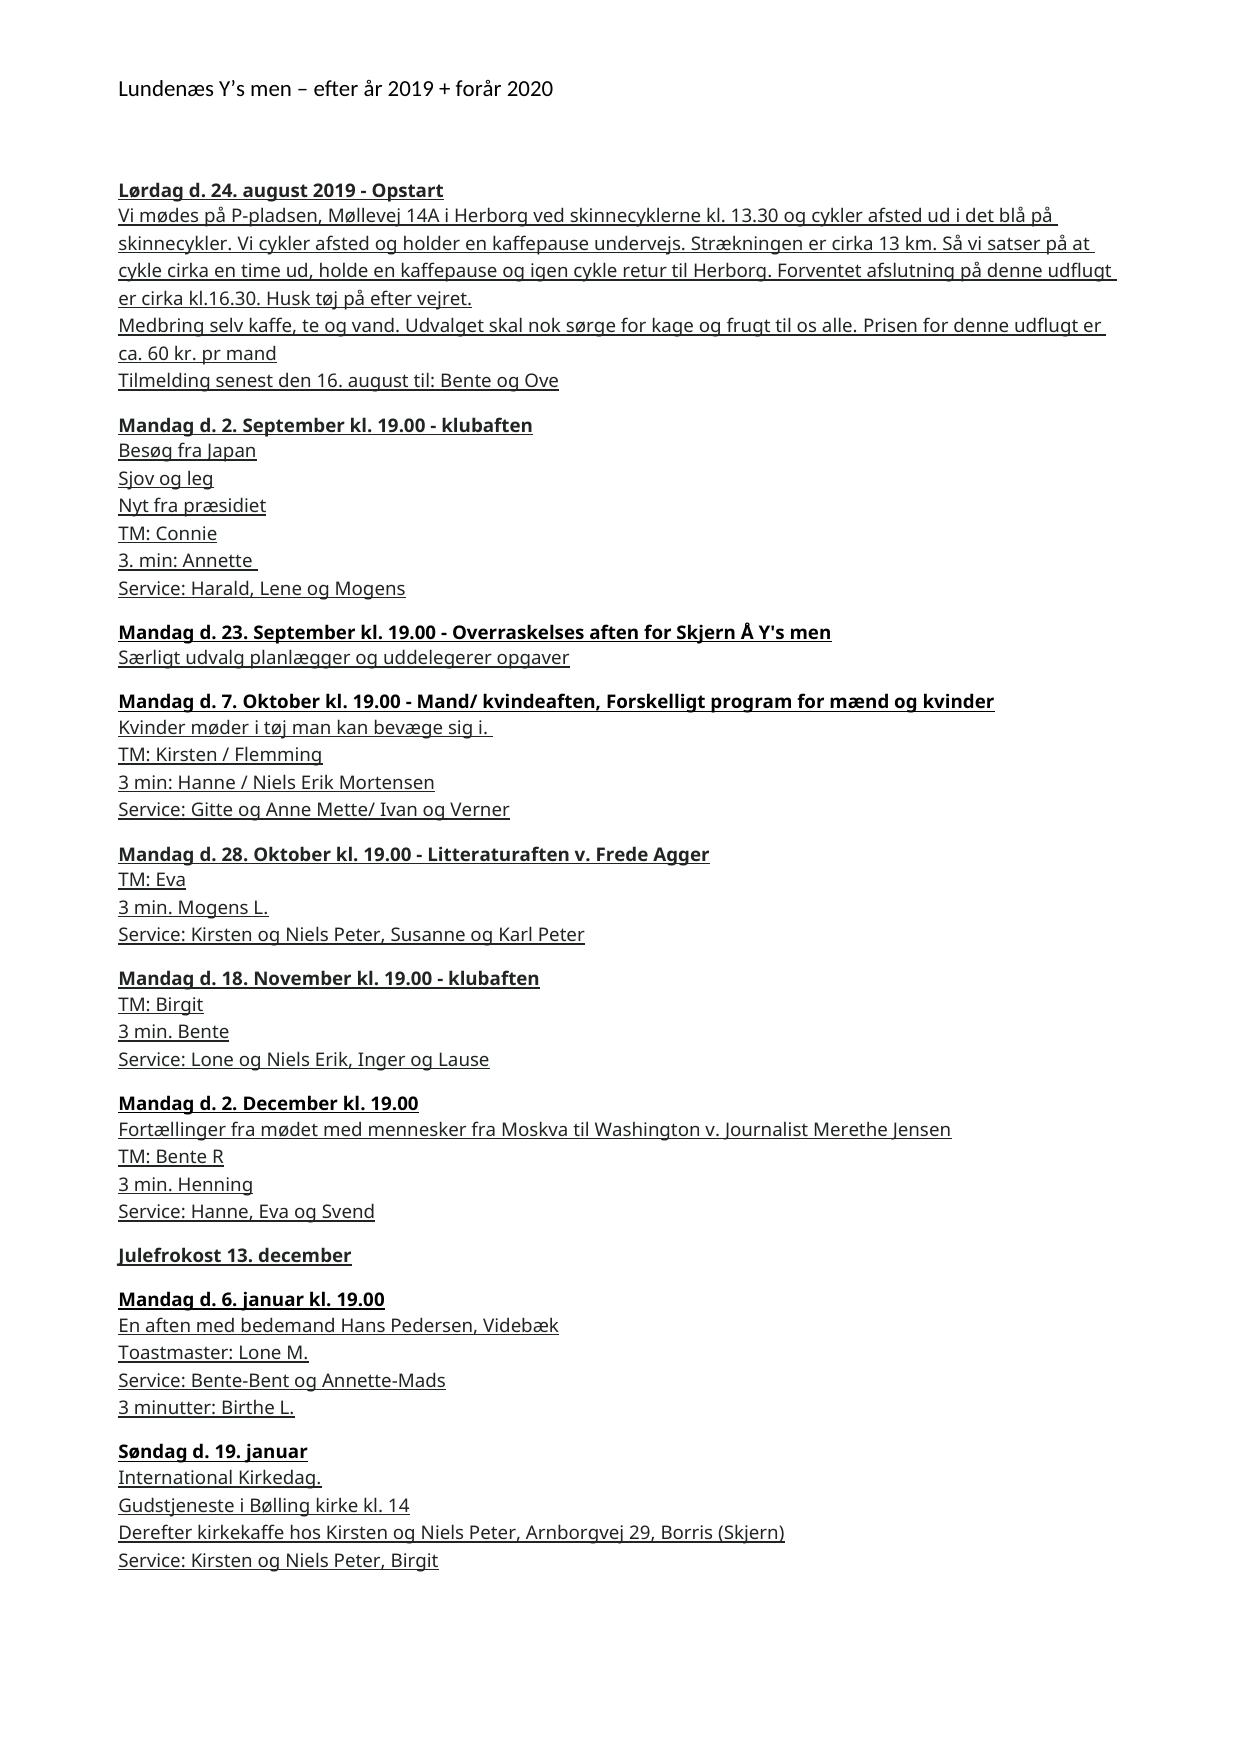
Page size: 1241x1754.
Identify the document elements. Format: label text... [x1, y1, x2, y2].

text Mandag d. 7. Oktober kl. 19.00 - Mand/ kvindeaften, Forskelligt program for mænd og kvinder [118, 689, 1122, 714]
text TM: Eva 3 min. Mogens L. Service: Kirsten og Niels Peter, Susanne og Karl Peter [118, 866, 1122, 947]
text Vi mødes på P-pladsen, Møllevej 14A i Herborg ved skinnecyklerne kl. 13.30 og cykler afsted ud i det blå på skinnecykler. Vi cykler afsted og holder en kaffepause undervejs. Strækningen er cirka 13 km. Så vi satser på at cykle cirka en time ud, holde en kaffepause og igen cykle retur til Herborg. Forventet afslutning på denne udflugt er cirka kl.16.30. Husk tøj på efter vejret. Medbring selv kaffe, te og vand. Udvalget skal nok sørge for kage og frugt til os alle. Prisen for denne udflugt er ca. 60 kr. pr mand Tilmelding senest den 16. august til: Bente og Ove [118, 203, 1122, 393]
text Mandag d. 18. November kl. 19.00 - klubaften [118, 966, 1122, 991]
text Søndag d. 19. januar [118, 1439, 1122, 1464]
text Julefrokost 13. december [118, 1242, 1122, 1268]
text Fortællinger fra mødet med mennesker fra Moskva til Washington v. Journalist Merethe Jensen TM: Bente R 3 min. Henning Service: Hanne, Eva og Svend [118, 1116, 1122, 1224]
text International Kirkedag. Gudstjeneste i Bølling kirke kl. 14 Derefter kirkekaffe hos Kirsten og Niels Peter, Arnborgvej 29, Borris (Skjern) Service: Kirsten og Niels Peter, Birgit [118, 1464, 1122, 1572]
text Lørdag d. 24. august 2019 - Opstart [118, 177, 1122, 203]
text Mandag d. 2. December kl. 19.00 [118, 1090, 1122, 1116]
text TM: Birgit 3 min. Bente Service: Lone og Niels Erik, Inger og Lause [118, 991, 1122, 1072]
text Kvinder møder i tøj man kan bevæge sig i. TM: Kirsten / Flemming 3 min: Hanne / Niels Erik Mortensen Service: Gitte og Anne Mette/ Ivan og Verner [118, 714, 1122, 822]
text En aften med bedemand Hans Pedersen, Videbæk Toastmaster: Lone M. Service: Bente-Bent og Annette-Mads 3 minutter: Birthe L. [118, 1312, 1122, 1420]
text Særligt udvalg planlægger og uddelegerer opgaver [118, 644, 1122, 670]
text Mandag d. 23. September kl. 19.00 - Overraskelses aften for Skjern Å Y's men [118, 619, 1122, 644]
text Mandag d. 2. September kl. 19.00 - klubaften [118, 412, 1122, 437]
text Mandag d. 28. Oktober kl. 19.00 - Litteraturaften v. Frede Agger [118, 841, 1122, 866]
text Mandag d. 6. januar kl. 19.00 [118, 1287, 1122, 1312]
text Besøg fra Japan Sjov og leg Nyt fra præsidiet TM: Connie 3. min: Annette Service: Harald, Lene og Mogens [118, 437, 1122, 600]
